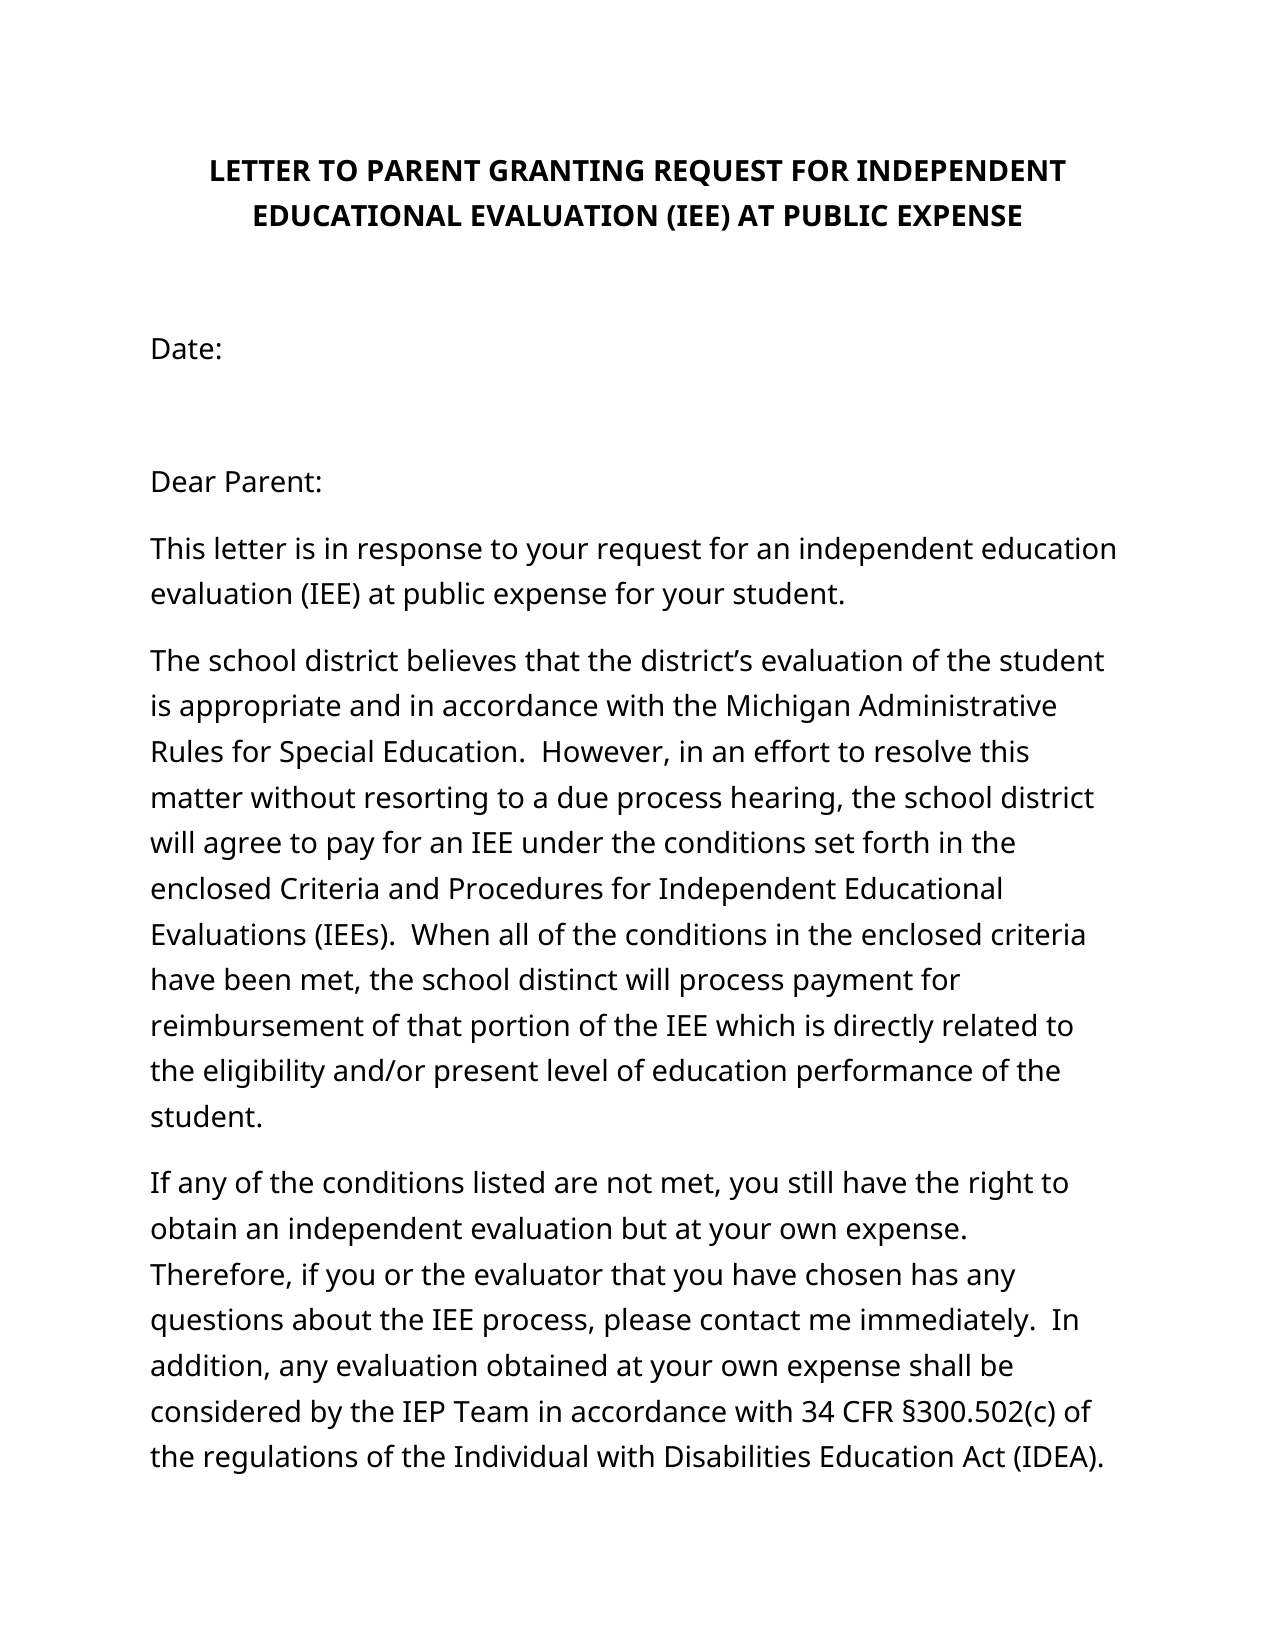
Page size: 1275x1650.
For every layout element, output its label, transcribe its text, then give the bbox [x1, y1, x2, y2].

text Date: [150, 328, 1125, 368]
text LETTER TO PARENT GRANTING REQUEST FOR INDEPENDENT EDUCATIONAL EVALUATION (IEE) AT PUBLIC EXPENSE [150, 150, 1125, 235]
text This letter is in response to your request for an independent education evaluation (IEE) at public expense for your student. [150, 528, 1125, 613]
text If any of the conditions listed are not met, you still have the right to obtain an independent evaluation but at your own expense. Therefore, if you or the evaluator that you have chosen has any questions about the IEE process, please contact me immediately. In addition, any evaluation obtained at your own expense shall be considered by the IEP Team in accordance with 34 CFR §300.502(c) of the regulations of the Individual with Disabilities Education Act (IDEA). [150, 1163, 1125, 1476]
text The school district believes that the district’s evaluation of the student is appropriate and in accordance with the Michigan Administrative Rules for Special Education. However, in an effort to resolve this matter without resorting to a due process hearing, the school district will agree to pay for an IEE under the conditions set forth in the enclosed Criteria and Procedures for Independent Educational Evaluations (IEEs). When all of the conditions in the enclosed criteria have been met, the school distinct will process payment for reimbursement of that portion of the IEE which is directly related to the eligibility and/or present level of education performance of the student. [150, 640, 1125, 1136]
text Dear Parent: [150, 461, 1125, 501]
